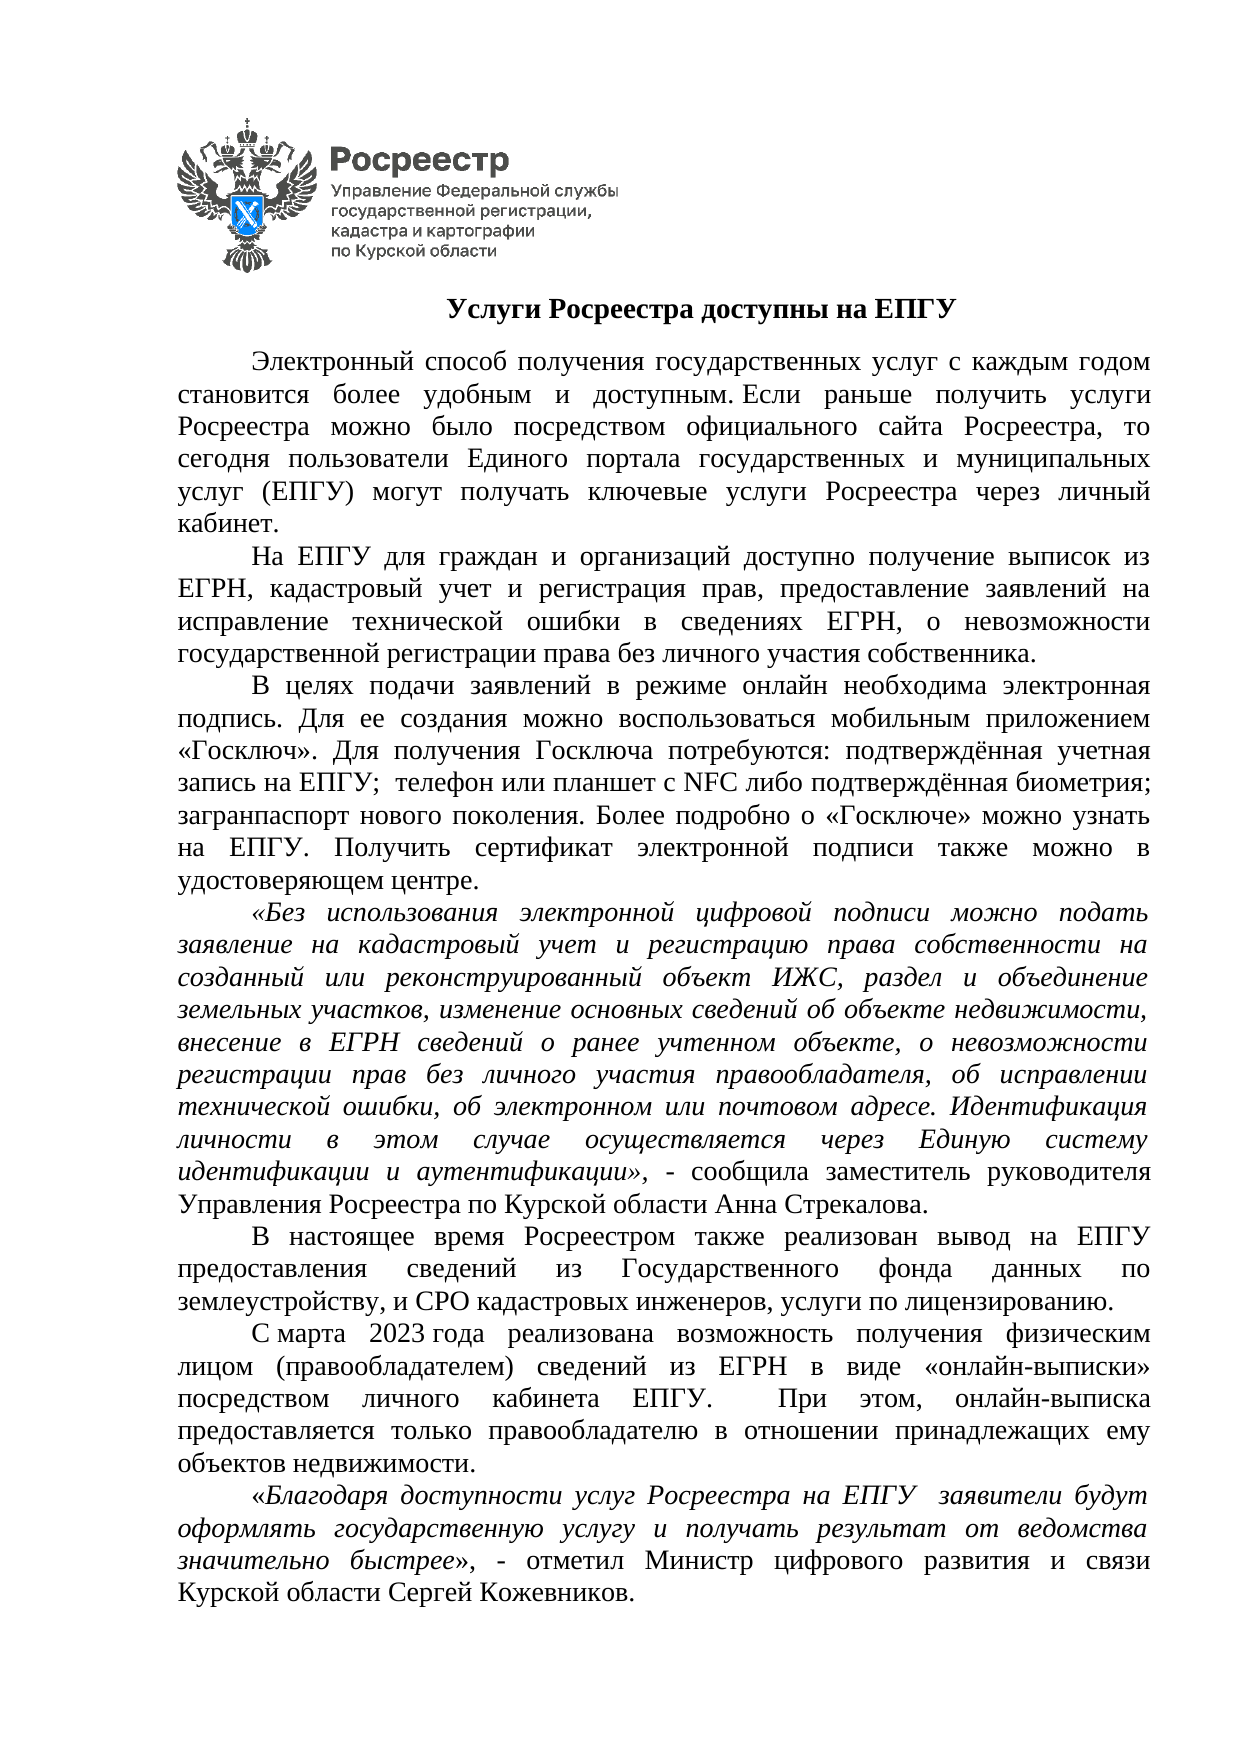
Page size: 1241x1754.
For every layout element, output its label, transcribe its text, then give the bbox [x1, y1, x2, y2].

text Услуги Росреестра доступны на ЕПГУ [177, 292, 1152, 325]
picture [177, 118, 618, 273]
text В настоящее время Росреестром также реализован вывод на ЕПГУ предоставления сведений из Государственного фонда данных по землеустройству, и СРО кадастровых инженеров, услуги по лицензированию. [177, 1219, 1152, 1316]
text С марта 2023 года реализована возможность получения физическим лицом (правообладателем) сведений из ЕГРН в виде «онлайн-выписки» посредством личного кабинета ЕПГУ. При этом, онлайн-выписка предоставляется только правообладателю в отношении принадлежащих ему объектов недвижимости. [177, 1316, 1152, 1478]
text «Без использования электронной цифровой подписи можно подать заявление на кадастровый учет и регистрацию права собственности на созданный или реконструированный объект ИЖС, раздел и объединение земельных участков, изменение основных сведений об объекте недвижимости, внесение в ЕГРН сведений о ранее учтенном объекте, о невозможности регистрации прав без личного участия правообладателя, об исправлении технической ошибки, об электронном или почтовом адресе. Идентификация личности в этом случае осуществляется через Единую систему идентификации и аутентификации», - сообщила заместитель руководителя Управления Росреестра по Курской области Анна Стрекалова. [177, 895, 1152, 1219]
text В целях подачи заявлений в режиме онлайн необходима электронная подпись. Для ее создания можно воспользоваться мобильным приложением «Госключ». Для получения Госключа потребуются: подтверждённая учетная запись на ЕПГУ; телефон или планшет с NFC либо подтверждённая биометрия; загранпаспорт нового поколения. Более подробно о «Госключе» можно узнать на ЕПГУ. Получить сертификат электронной подписи также можно в удостоверяющем центре. [177, 668, 1152, 895]
text «Благодаря доступности услуг Росреестра на ЕПГУ заявители будут оформлять государственную услугу и получать результат от ведомства значительно быстрее», - отметил Министр цифрового развития и связи Курской области Сергей Кожевников. [177, 1478, 1152, 1608]
text На ЕПГУ для граждан и организаций доступно получение выписок из ЕГРН, кадастровый учет и регистрация прав, предоставление заявлений на исправление технической ошибки в сведениях ЕГРН, о невозможности государственной регистрации права без личного участия собственника. [177, 539, 1152, 668]
text Электронный способ получения государственных услуг с каждым годом становится более удобным и доступным. Если раньше получить услуги Росреестра можно было посредством официального сайта Росреестра, то сегодня пользователи Единого портала государственных и муниципальных услуг (ЕПГУ) могут получать ключевые услуги Росреестра через личный кабинет. [177, 344, 1152, 539]
